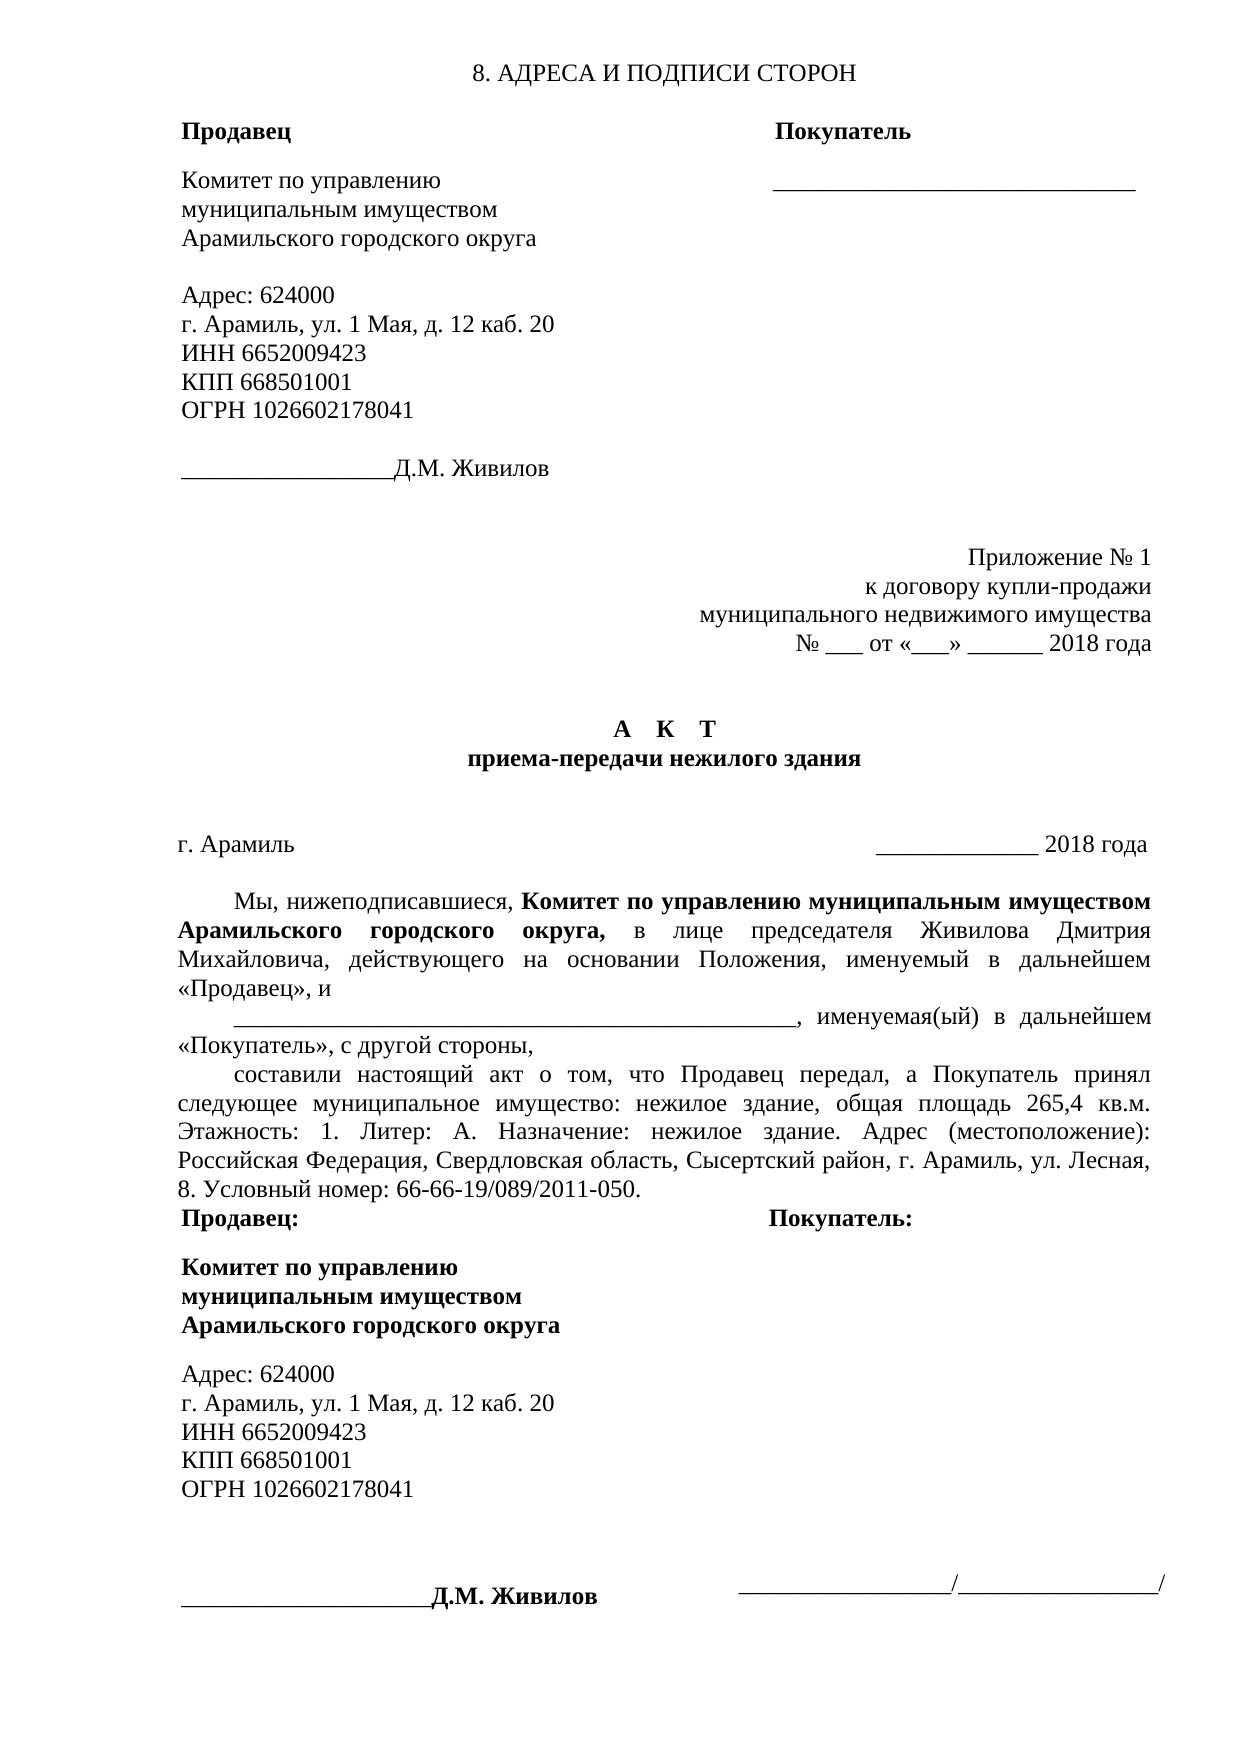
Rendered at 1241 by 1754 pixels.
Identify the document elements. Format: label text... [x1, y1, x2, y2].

text к договору купли-продажи муниципального недвижимого имущества [177, 571, 1152, 628]
table_header Продавец: Комитет по управлению муниципальным имуществом Арамильского городского округа Адрес: 624000 г. Арамиль, ул. 1 Мая, д. 12 каб. 20 ИНН 6652009423 КПП 668501001 ОГРН 1026602178041 ____________________Д.М. Живилов [170, 1203, 663, 1631]
text А К Т [177, 714, 1152, 743]
table_header Покупатель _____________________________ [657, 116, 1163, 502]
text 8. АДРЕСА И ПОДПИСИ СТОРОН [177, 58, 1152, 87]
text составили настоящий акт о том, что Продавец передал, а Покупатель принял следующее муниципальное имущество: нежилое здание, общая площадь 265,4 кв.м. Этажность: 1. Литер: А. Назначение: нежилое здание. Адрес (местоположение): Российская Федерация, Свердловская область, Сысертский район, г. Арамиль, ул. Лесная, 8. Условный номер: 66-66-19/089/2011-050. [177, 1059, 1152, 1203]
text Приложение № 1 [177, 542, 1152, 571]
text Мы, нижеподписавшиеся, Комитет по управлению муниципальным имуществом Арамильского городского округа, в лице председателя Живилова Дмитрия Михайловича, действующего на основании Положения, именуемый в дальнейшем «Продавец», и [177, 886, 1152, 1001]
text г. Арамиль _____________ 2018 года [177, 829, 1152, 858]
table_header Продавец Комитет по управлению муниципальным имуществом Арамильского городского округа Адрес: 624000 г. Арамиль, ул. 1 Мая, д. 12 каб. 20 ИНН 6652009423 КПП 668501001 ОГРН 1026602178041 _________________Д.М. Живилов [170, 116, 657, 502]
text № ___ от «___» ______ 2018 года [177, 628, 1152, 657]
table_header Покупатель: _________________/________________/ [664, 1203, 1176, 1631]
text _____________________________________________, именуемая(ый) в дальнейшем «Покупатель», с другой стороны, [177, 1001, 1152, 1059]
text приема-передачи нежилого здания [177, 743, 1152, 771]
